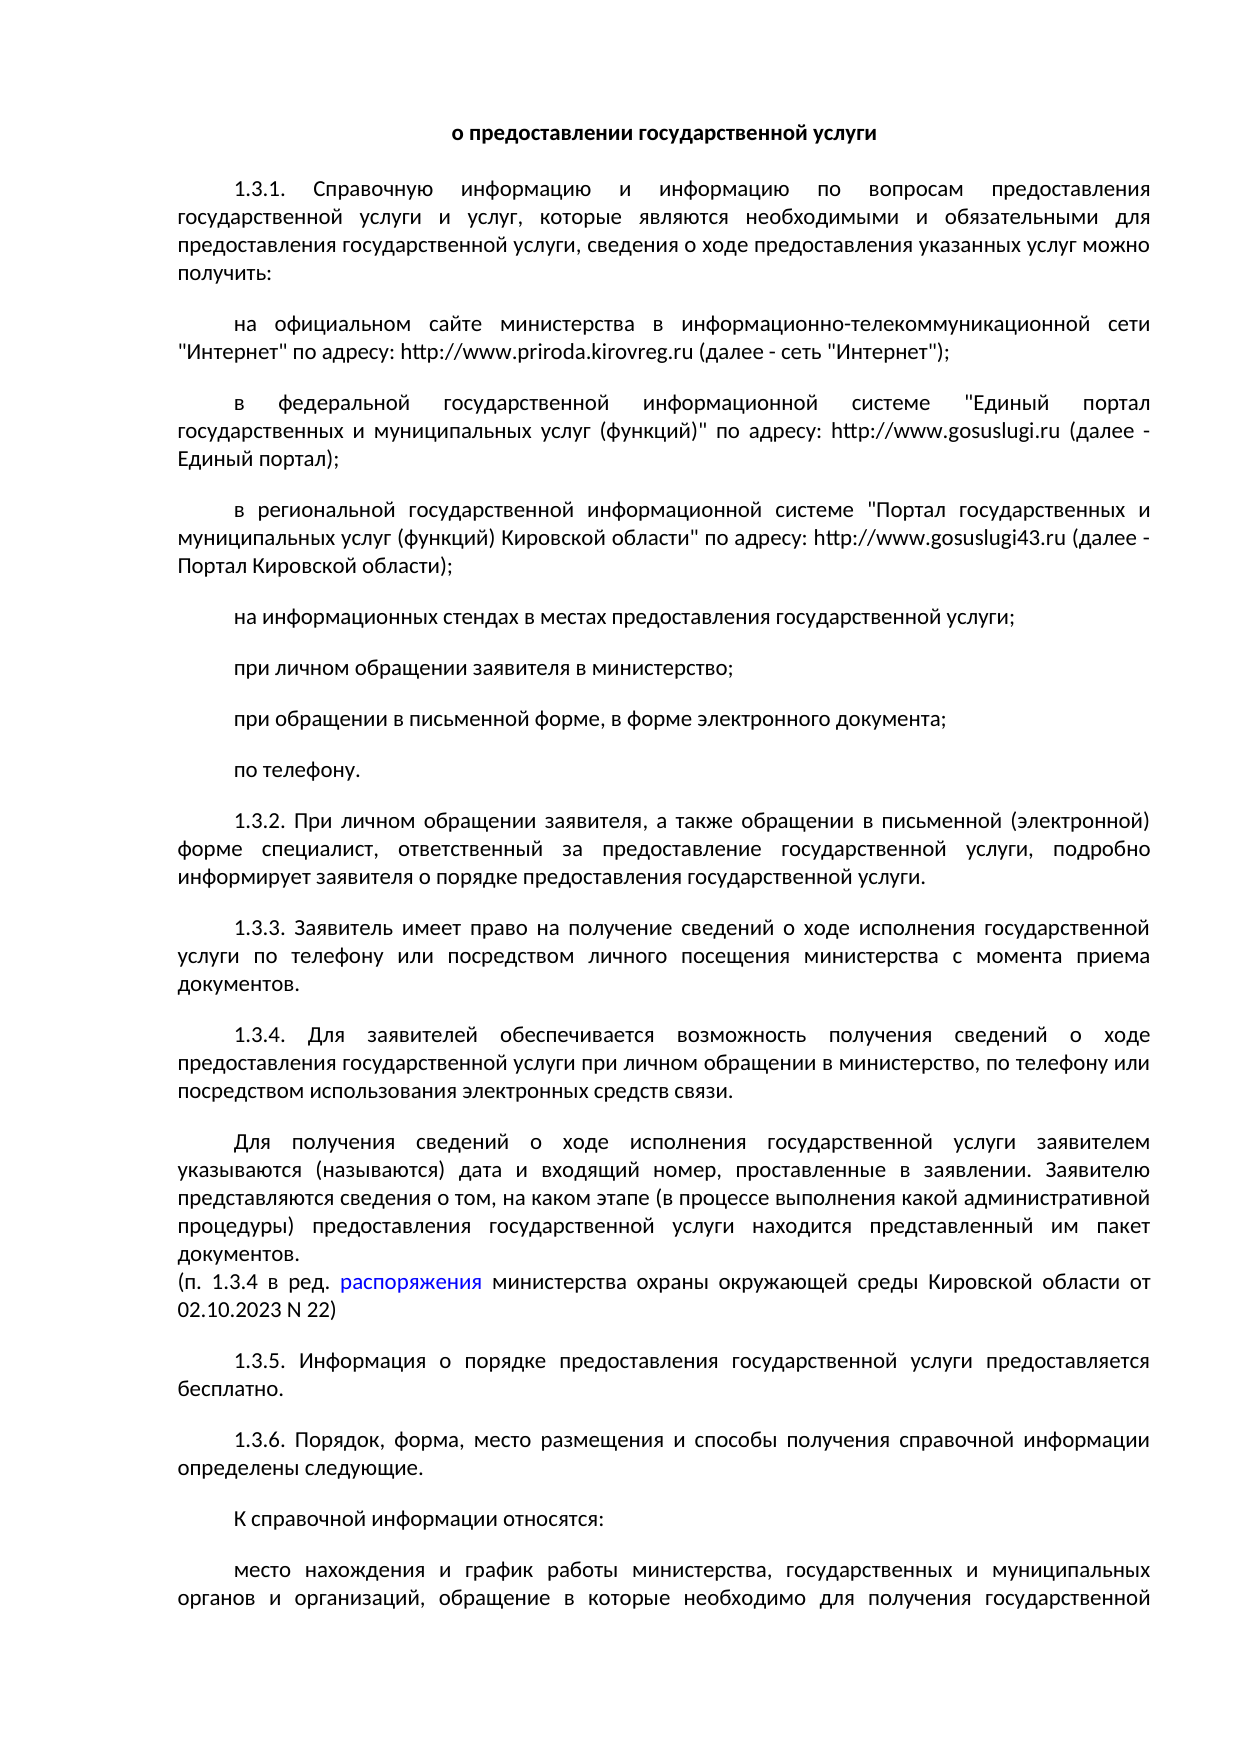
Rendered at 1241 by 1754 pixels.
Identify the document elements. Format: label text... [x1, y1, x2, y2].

text 1.3.6. Порядок, форма, место размещения и способы получения справочной информации определены следующие. [177, 1425, 1152, 1481]
text по телефону. [177, 755, 1152, 783]
text в федеральной государственной информационной системе "Единый портал государственных и муниципальных услуг (функций)" по адресу: http://www.gosuslugi.ru (далее - Единый портал); [177, 388, 1152, 472]
text 1.3.2. При личном обращении заявителя, а также обращении в письменной (электронной) форме специалист, ответственный за предоставление государственной услуги, подробно информирует заявителя о порядке предоставления государственной услуги. [177, 806, 1152, 890]
text при обращении в письменной форме, в форме электронного документа; [177, 704, 1152, 732]
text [177, 1555, 1152, 1611]
text 1.3.4. Для заявителей обеспечивается возможность получения сведений о ходе предоставления государственной услуги при личном обращении в министерство, по телефону или посредством использования электронных средств связи. [177, 1020, 1152, 1104]
text 1.3.3. Заявитель имеет право на получение сведений о ходе исполнения государственной услуги по телефону или посредством личного посещения министерства с момента приема документов. [177, 913, 1152, 997]
text на информационных стендах в местах предоставления государственной услуги; [177, 602, 1152, 630]
text 1.3.5. Информация о порядке предоставления государственной услуги предоставляется бесплатно. [177, 1346, 1152, 1402]
text (п. 1.3.4 в ред. распоряжения министерства охраны окружающей среды Кировской области от 02.10.2023 N 22) [177, 1267, 1152, 1323]
text К справочной информации относятся: [177, 1504, 1152, 1532]
text Для получения сведений о ходе исполнения государственной услуги заявителем указываются (называются) дата и входящий номер, проставленные в заявлении. Заявителю представляются сведения о том, на каком этапе (в процессе выполнения какой административной процедуры) предоставления государственной услуги находится представленный им пакет документов. [177, 1127, 1152, 1267]
text 1.3.1. Справочную информацию и информацию по вопросам предоставления государственной услуги и услуг, которые являются необходимыми и обязательными для предоставления государственной услуги, сведения о ходе предоставления указанных услуг можно получить: [177, 174, 1152, 286]
text на официальном сайте министерства в информационно-телекоммуникационной сети "Интернет" по адресу: http://www.priroda.kirovreg.ru (далее - сеть "Интернет"); [177, 309, 1152, 365]
text при личном обращении заявителя в министерство; [177, 653, 1152, 681]
text в региональной государственной информационной системе "Портал государственных и муниципальных услуг (функций) Кировской области" по адресу: http://www.gosuslugi43.ru (далее - Портал Кировской области); [177, 495, 1152, 579]
title о предоставлении государственной услуги [177, 118, 1152, 146]
